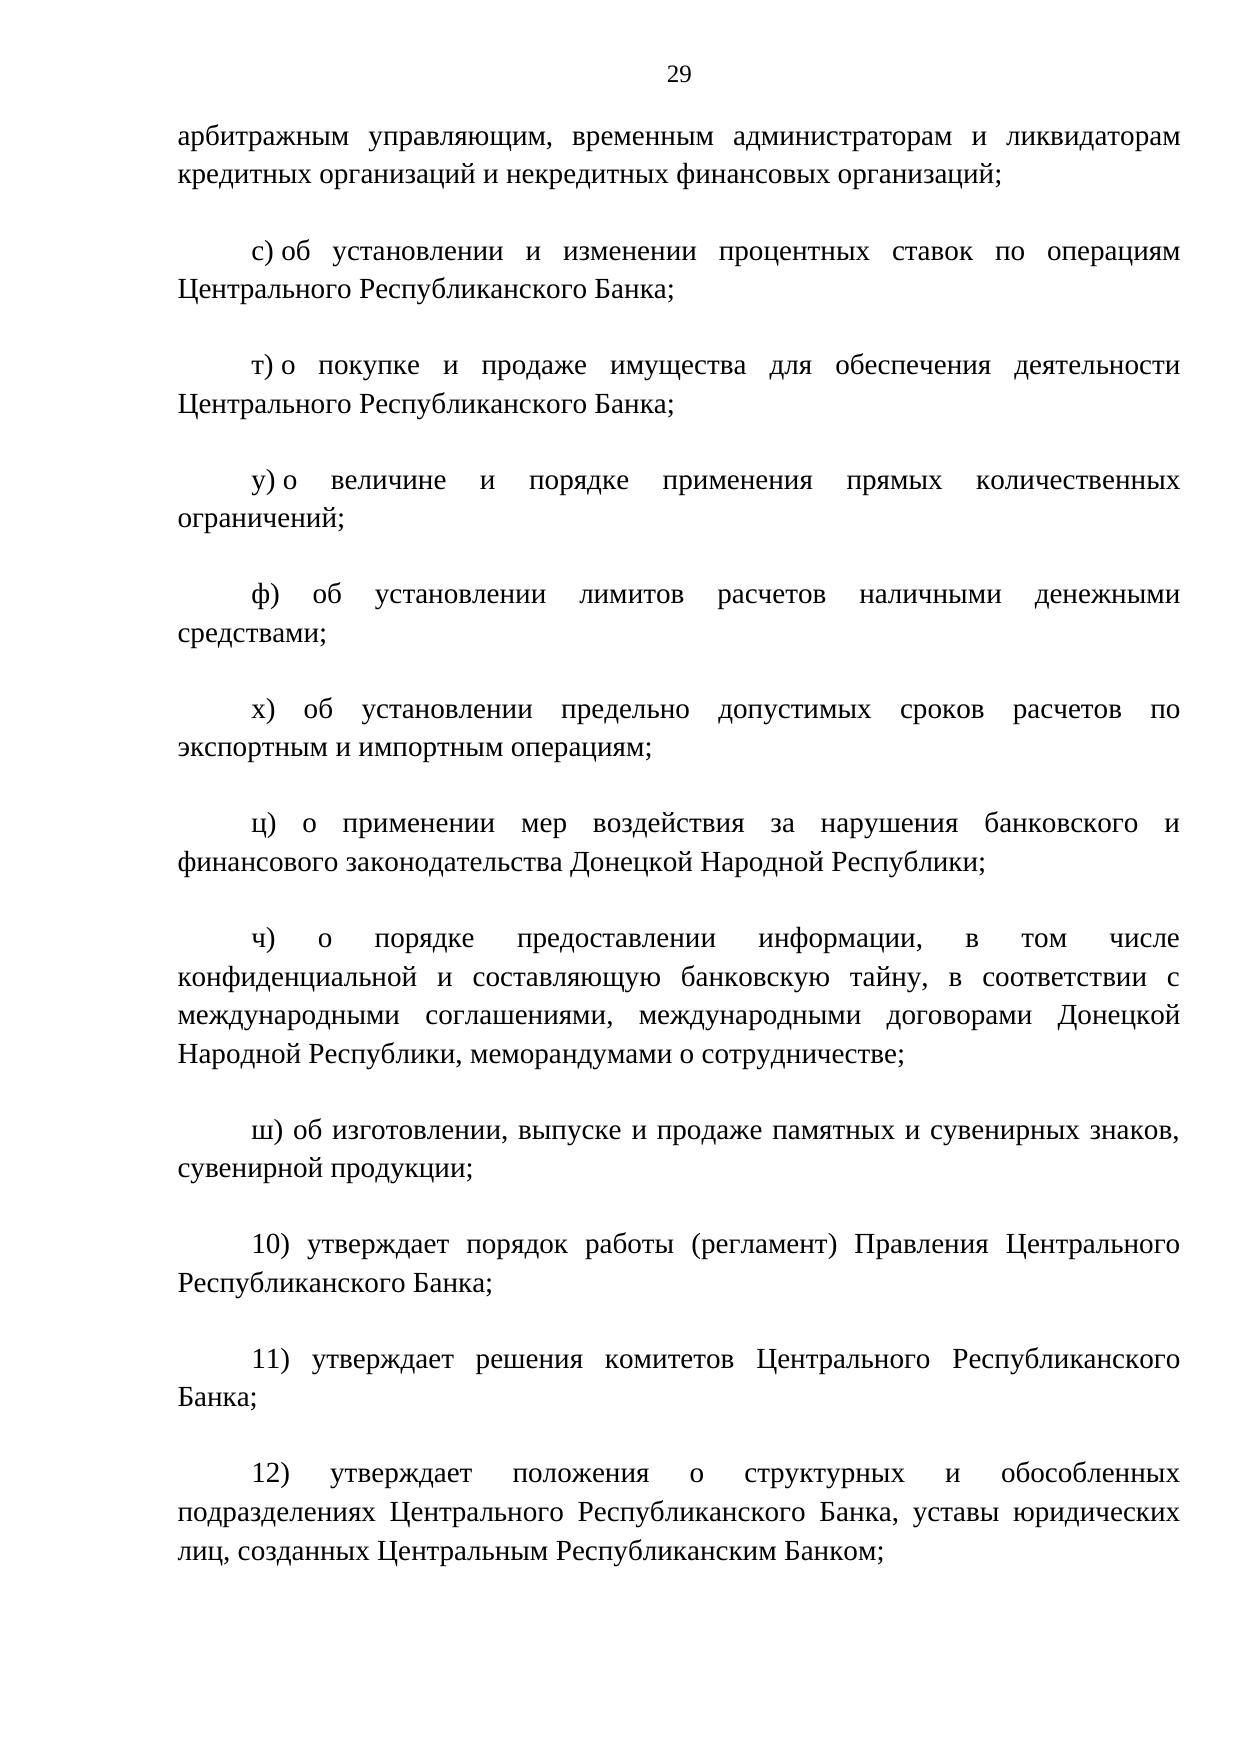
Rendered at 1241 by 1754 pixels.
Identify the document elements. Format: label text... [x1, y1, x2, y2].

text ш) об изготовлении, выпуске и продаже памятных и сувенирных знаков, сувенирной продукции; [177, 1112, 1181, 1184]
text у) о величине и порядке применения прямых количественных ограничений; [177, 462, 1181, 534]
text 11) утверждает решения комитетов Центрального Республиканского Банка; [177, 1341, 1181, 1413]
text 12) утверждает положения о структурных и обособленных подразделениях Центрального Республиканского Банка, уставы юридических лиц, созданных Центральным Республиканским Банком; [177, 1456, 1181, 1566]
text ч) о порядке предоставлении информации, в том числе конфиденциальной и составляющую банковскую тайну, в соответствии с международными соглашениями, международными договорами Донецкой Народной Республики, меморандумами о сотрудничестве; [177, 920, 1181, 1069]
text с) об установлении и изменении процентных ставок по операциям Центрального Республиканского Банка; [177, 233, 1181, 305]
text ф) об установлении лимитов расчетов наличными денежными средствами; [177, 576, 1181, 648]
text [177, 118, 1181, 190]
text 10) утверждает порядок работы (регламент) Правления Центрального Республиканского Банка; [177, 1226, 1181, 1298]
text х) об установлении предельно допустимых сроков расчетов по экспортным и импортным операциям; [177, 691, 1181, 763]
text т) о покупке и продаже имущества для обеспечения деятельности Центрального Республиканского Банка; [177, 347, 1181, 419]
text ц) о применении мер воздействия за нарушения банковского и финансового законодательства Донецкой Народной Республики; [177, 806, 1181, 878]
